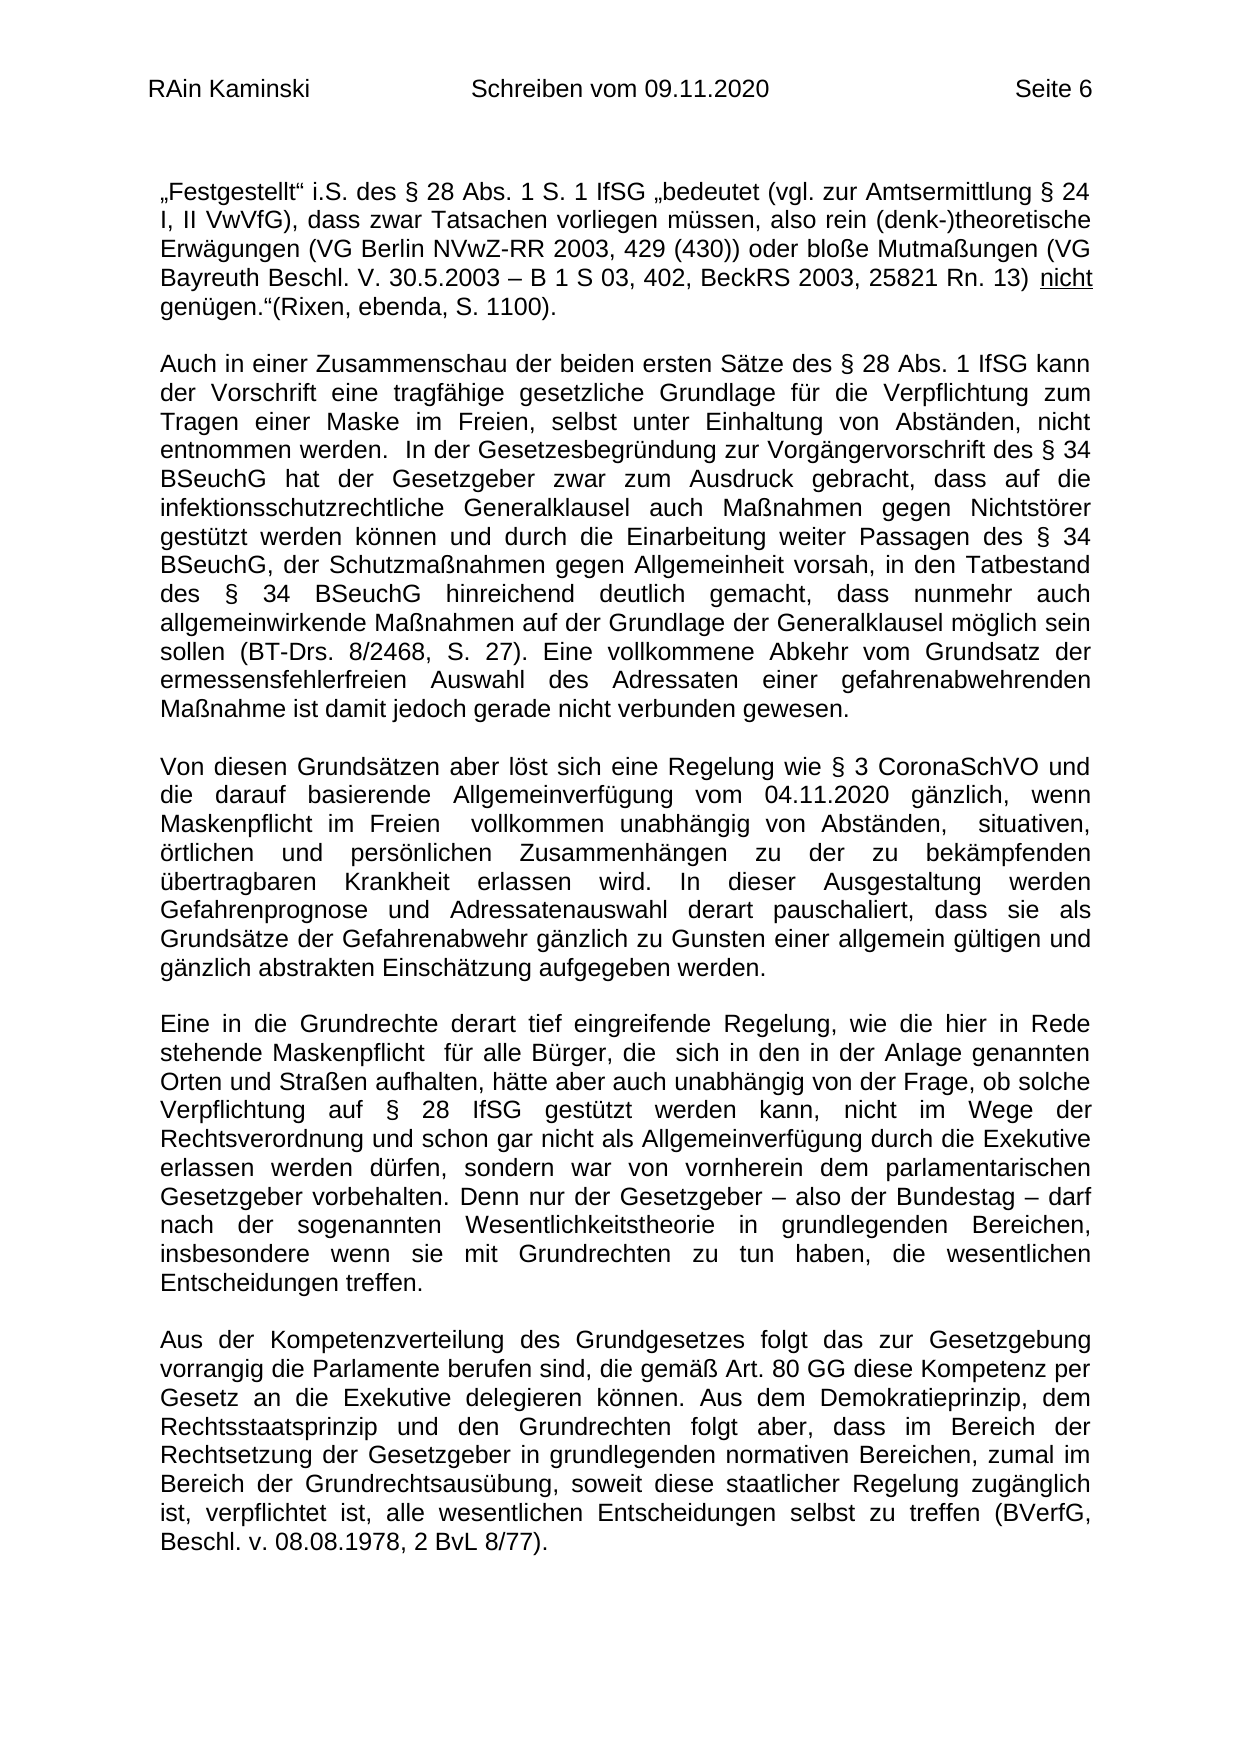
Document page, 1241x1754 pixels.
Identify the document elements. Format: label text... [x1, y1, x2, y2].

text Von diesen Grundsätzen aber löst sich eine Regelung wie § 3 CoronaSchVO und die darauf basierende Allgemeinverfügung vom 04.11.2020 gänzlich, wenn Maskenpflicht im Freien vollkommen unabhängig von Abständen, situativen, örtlichen und persönlichen Zusammenhängen zu der zu bekämpfenden übertragbaren Krankheit erlassen wird. In dieser Ausgestaltung werden Gefahrenprognose und Adressatenauswahl derart pauschaliert, dass sie als Grundsätze der Gefahrenabwehr gänzlich zu Gunsten einer allgemein gültigen und gänzlich abstrakten Einschätzung aufgegeben werden. [160, 751, 1092, 981]
text Eine in die Grundrechte derart tief eingreifende Regelung, wie die hier in Rede stehende Maskenpflicht für alle Bürger, die sich in den in der Anlage genannten Orten und Straßen aufhalten, hätte aber auch unabhängig von der Frage, ob solche Verpflichtung auf § 28 IfSG gestützt werden kann, nicht im Wege der Rechtsverordnung und schon gar nicht als Allgemeinverfügung durch die Exekutive erlassen werden dürfen, sondern war von vornherein dem parlamentarischen Gesetzgeber vorbehalten. Denn nur der Gesetzgeber – also der Bundestag – darf nach der sogenannten Wesentlichkeitstheorie in grundlegenden Bereichen, insbesondere wenn sie mit Grundrechten zu tun haben, die wesentlichen Entscheidungen treffen. [160, 1009, 1092, 1297]
text Auch in einer Zusammenschau der beiden ersten Sätze des § 28 Abs. 1 IfSG kann der Vorschrift eine tragfähige gesetzliche Grundlage für die Verpflichtung zum Tragen einer Maske im Freien, selbst unter Einhaltung von Abständen, nicht entnommen werden. In der Gesetzesbegründung zur Vorgängervorschrift des § 34 BSeuchG hat der Gesetzgeber zwar zum Ausdruck gebracht, dass auf die infektionsschutzrechtliche Generalklausel auch Maßnahmen gegen Nichtstörer gestützt werden können und durch die Einarbeitung weiter Passagen des § 34 BSeuchG, der Schutzmaßnahmen gegen Allgemeinheit vorsah, in den Tatbestand des § 34 BSeuchG hinreichend deutlich gemacht, dass nunmehr auch allgemeinwirkende Maßnahmen auf der Grundlage der Generalklausel möglich sein sollen (BT-Drs. 8/2468, S. 27). Eine vollkommene Abkehr vom Grundsatz der ermessensfehlerfreien Auswahl des Adressaten einer gefahrenabwehrenden Maßnahme ist damit jedoch gerade nicht verbunden gewesen. [160, 349, 1092, 723]
text „Festgestellt“ i.S. des § 28 Abs. 1 S. 1 IfSG „bedeutet (vgl. zur Amtsermittlung § 24 I, II VwVfG), dass zwar Tatsachen vorliegen müssen, also rein (denk-)theoretische Erwägungen (VG Berlin NVwZ-RR 2003, 429 (430)) oder bloße Mutmaßungen (VG Bayreuth Beschl. V. 30.5.2003 – B 1 S 03, 402, BeckRS 2003, 25821 Rn. 13) nicht genügen.“(Rixen, ebenda, S. 1100). [160, 176, 1092, 320]
text Aus der Kompetenzverteilung des Grundgesetzes folgt das zur Gesetzgebung vorrangig die Parlamente berufen sind, die gemäß Art. 80 GG diese Kompetenz per Gesetz an die Exekutive delegieren können. Aus dem Demokratieprinzip, dem Rechtsstaatsprinzip und den Grundrechten folgt aber, dass im Bereich der Rechtsetzung der Gesetzgeber in grundlegenden normativen Bereichen, zumal im Bereich der Grundrechtsausübung, soweit diese staatlicher Regelung zugänglich ist, verpflichtet ist, alle wesentlichen Entscheidungen selbst zu treffen (BVerfG, Beschl. v. 08.08.1978, 2 BvL 8/77). [160, 1325, 1092, 1555]
